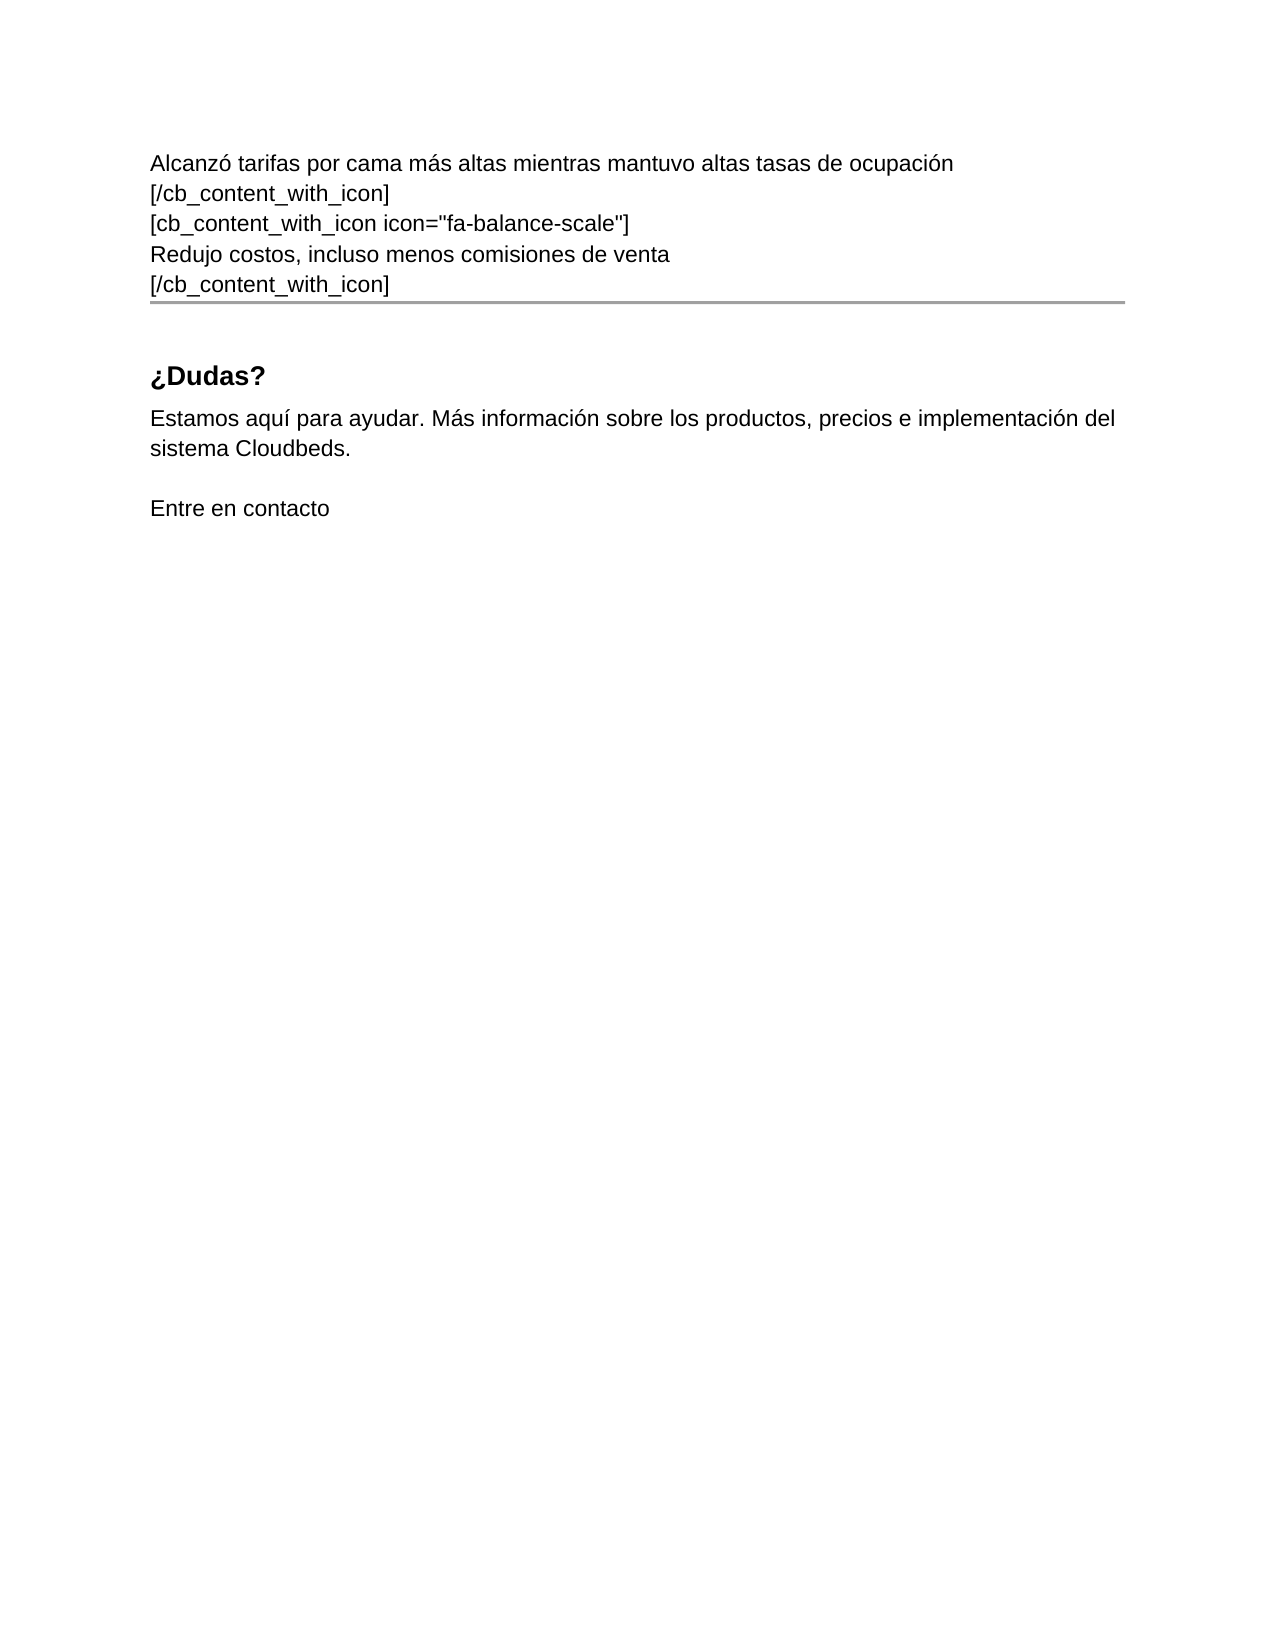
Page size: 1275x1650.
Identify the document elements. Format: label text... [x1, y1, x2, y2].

text Entre en contacto [150, 495, 1125, 522]
text Estamos aquí para ayudar. Más información sobre los productos, precios e implementación del sistema Cloudbeds. [150, 405, 1125, 461]
text [/cb_content_with_icon] [150, 271, 1125, 297]
text [/cb_content_with_icon] [150, 180, 1125, 207]
subtitle ¿Dudas? [150, 360, 1125, 392]
text Alcanzó tarifas por cama más altas mientras mantuvo altas tasas de ocupación [150, 150, 1125, 176]
text Redujo costos, incluso menos comisiones de venta [150, 241, 1125, 267]
text [cb_content_with_icon icon="fa-balance-scale"] [150, 210, 1125, 237]
